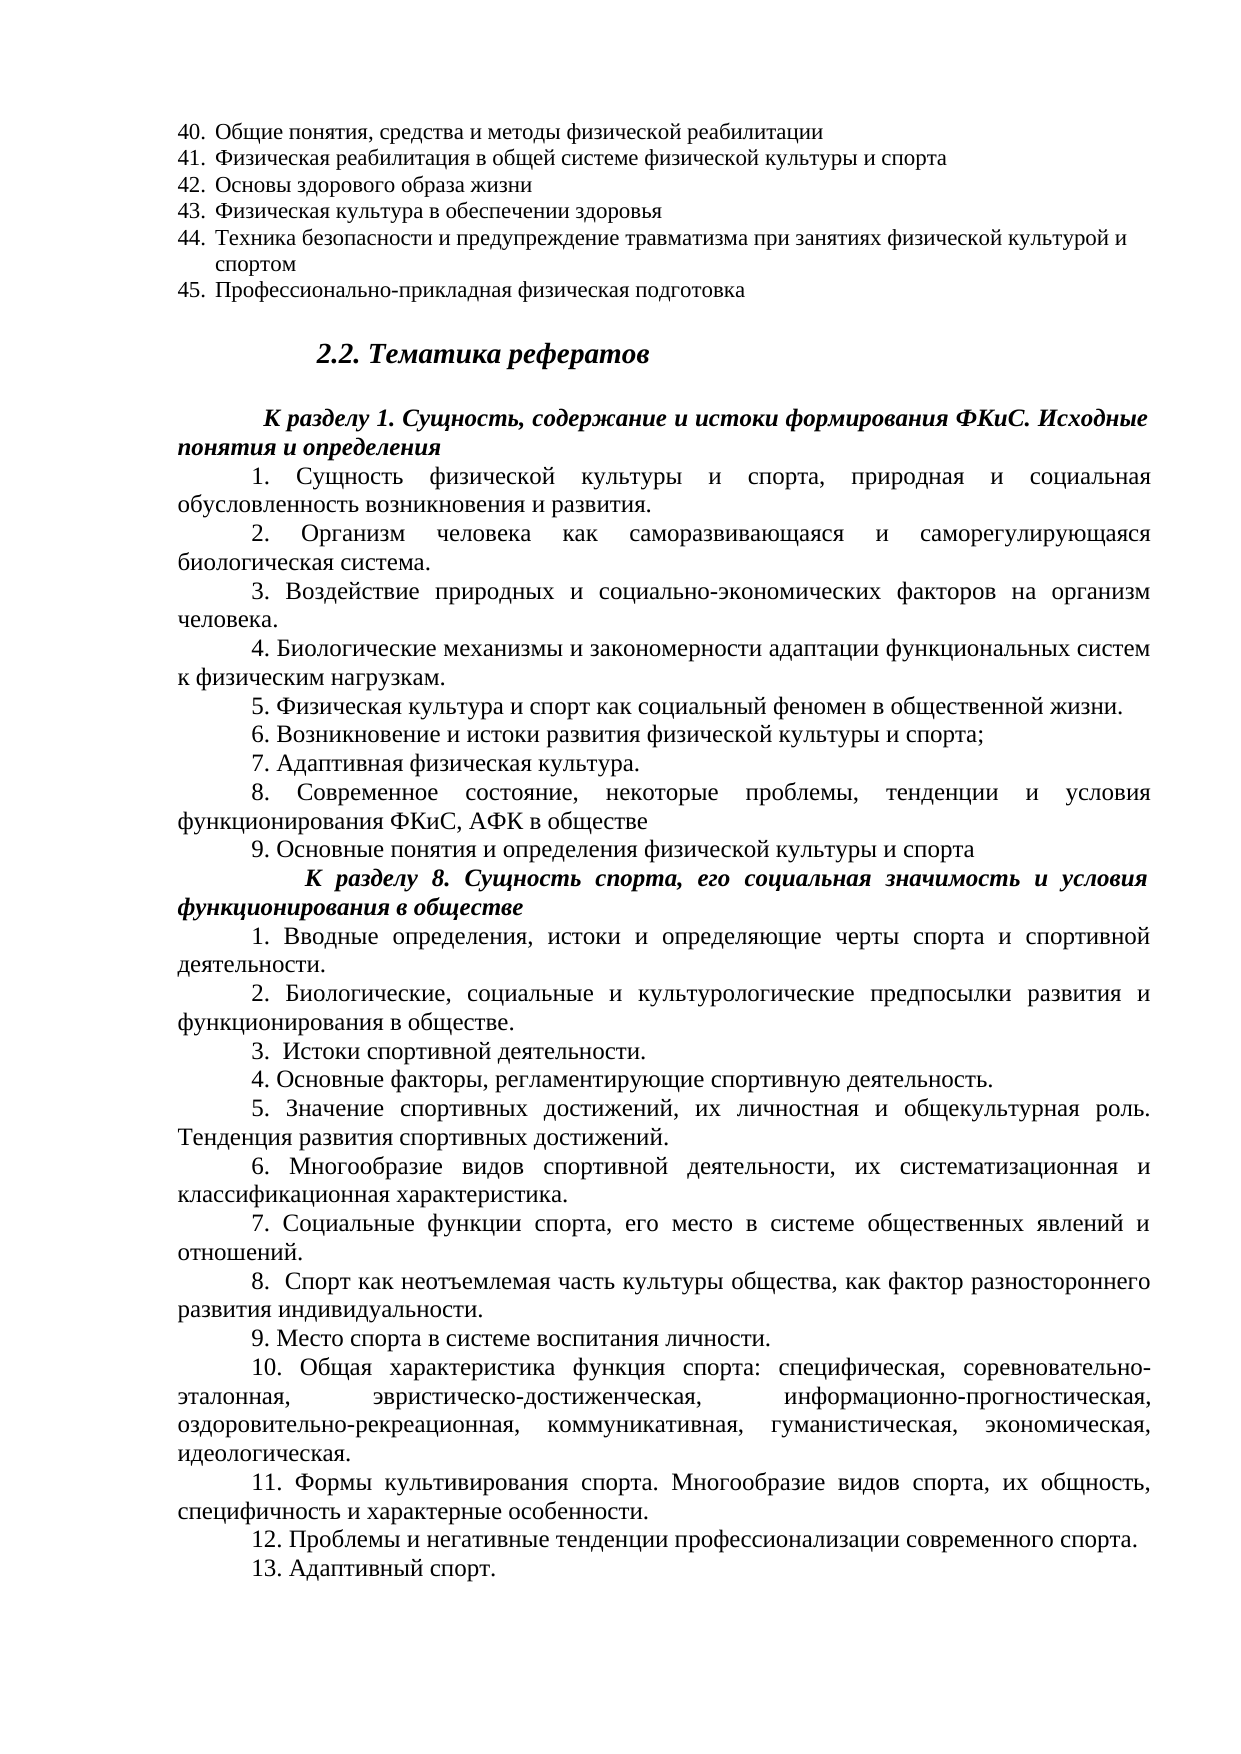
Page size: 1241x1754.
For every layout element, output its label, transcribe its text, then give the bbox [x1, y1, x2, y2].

text К разделу 8. Сущность спорта, его социальная значимость и условия функционирования в обществе [177, 863, 1152, 921]
text 9. Место спорта в системе воспитания личности. [177, 1323, 1152, 1352]
text 6. Многообразие видов спортивной деятельности, их систематизационная и классификационная характеристика. [177, 1151, 1152, 1208]
text 9. Основные понятия и определения физической культуры и спорта [177, 834, 1152, 863]
text 2. Биологические, социальные и культурологические предпосылки развития и функционирования в обществе. [177, 978, 1152, 1036]
text 12. Проблемы и негативные тенденции профессионализации современного спорта. [177, 1524, 1152, 1553]
text 5. Физическая культура и спорт как социальный феномен в общественной жизни. [177, 691, 1152, 719]
text 13. Адаптивный спорт. [177, 1553, 1152, 1582]
text 6. Возникновение и истоки развития физической культуры и спорта; [177, 719, 1152, 748]
text 8. Спорт как неотъемлемая часть культуры общества, как фактор разностороннего развития индивидуальности. [177, 1266, 1152, 1323]
text 11. Формы культивирования спорта. Многообразие видов спорта, их общность, специфичность и характерные особенности. [177, 1467, 1152, 1524]
text 4. Биологические механизмы и закономерности адаптации функциональных систем к физическим нагрузкам. [177, 633, 1152, 691]
text 4. Основные факторы, регламентирующие спортивную деятельность. [177, 1064, 1152, 1093]
list Техника безопасности и предупреждение травматизма при занятиях физической культурой и спортом [177, 223, 1152, 276]
text 3. Воздействие природных и социально-экономических факторов на организм человека. [177, 576, 1152, 633]
text 8. Современное состояние, некоторые проблемы, тенденции и условия функционирования ФКиС, АФК в обществе [177, 777, 1152, 834]
text К разделу 1. Сущность, содержание и истоки формирования ФКиС. Исходные понятия и определения [177, 403, 1152, 461]
list Общие понятия, средства и методы физической реабилитации [177, 118, 1152, 144]
text 10. Общая характеристика функция спорта: специфическая, соревновательно-эталонная, эвристическо-достиженческая, информационно-прогностическая, оздоровительно-рекреационная, коммуникативная, гуманистическая, экономическая, идеологическая. [177, 1352, 1152, 1467]
list Физическая культура в обеспечении здоровья [177, 197, 1152, 223]
list Основы здорового образа жизни [177, 171, 1152, 197]
text 1. Вводные определения, истоки и определяющие черты спорта и спортивной деятельности. [177, 921, 1152, 978]
text 7. Адаптивная физическая культура. [177, 748, 1152, 777]
text 3. Истоки спортивной деятельности. [177, 1036, 1152, 1064]
text 7. Социальные функции спорта, его место в системе общественных явлений и отношений. [177, 1208, 1152, 1266]
list Физическая реабилитация в общей системе физической культуры и спорта [177, 144, 1152, 171]
text 5. Значение спортивных достижений, их личностная и общекультурная роль. Тенденция развития спортивных достижений. [177, 1093, 1152, 1151]
list Профессионально-прикладная физическая подготовка [177, 276, 1152, 303]
text 1. Сущность физической культуры и спорта, природная и социальная обусловленность возникновения и развития. [177, 461, 1152, 518]
text 2.2. Тематика рефератов [177, 336, 1152, 370]
text 2. Организм человека как саморазвивающаяся и саморегулирующаяся биологическая система. [177, 518, 1152, 576]
